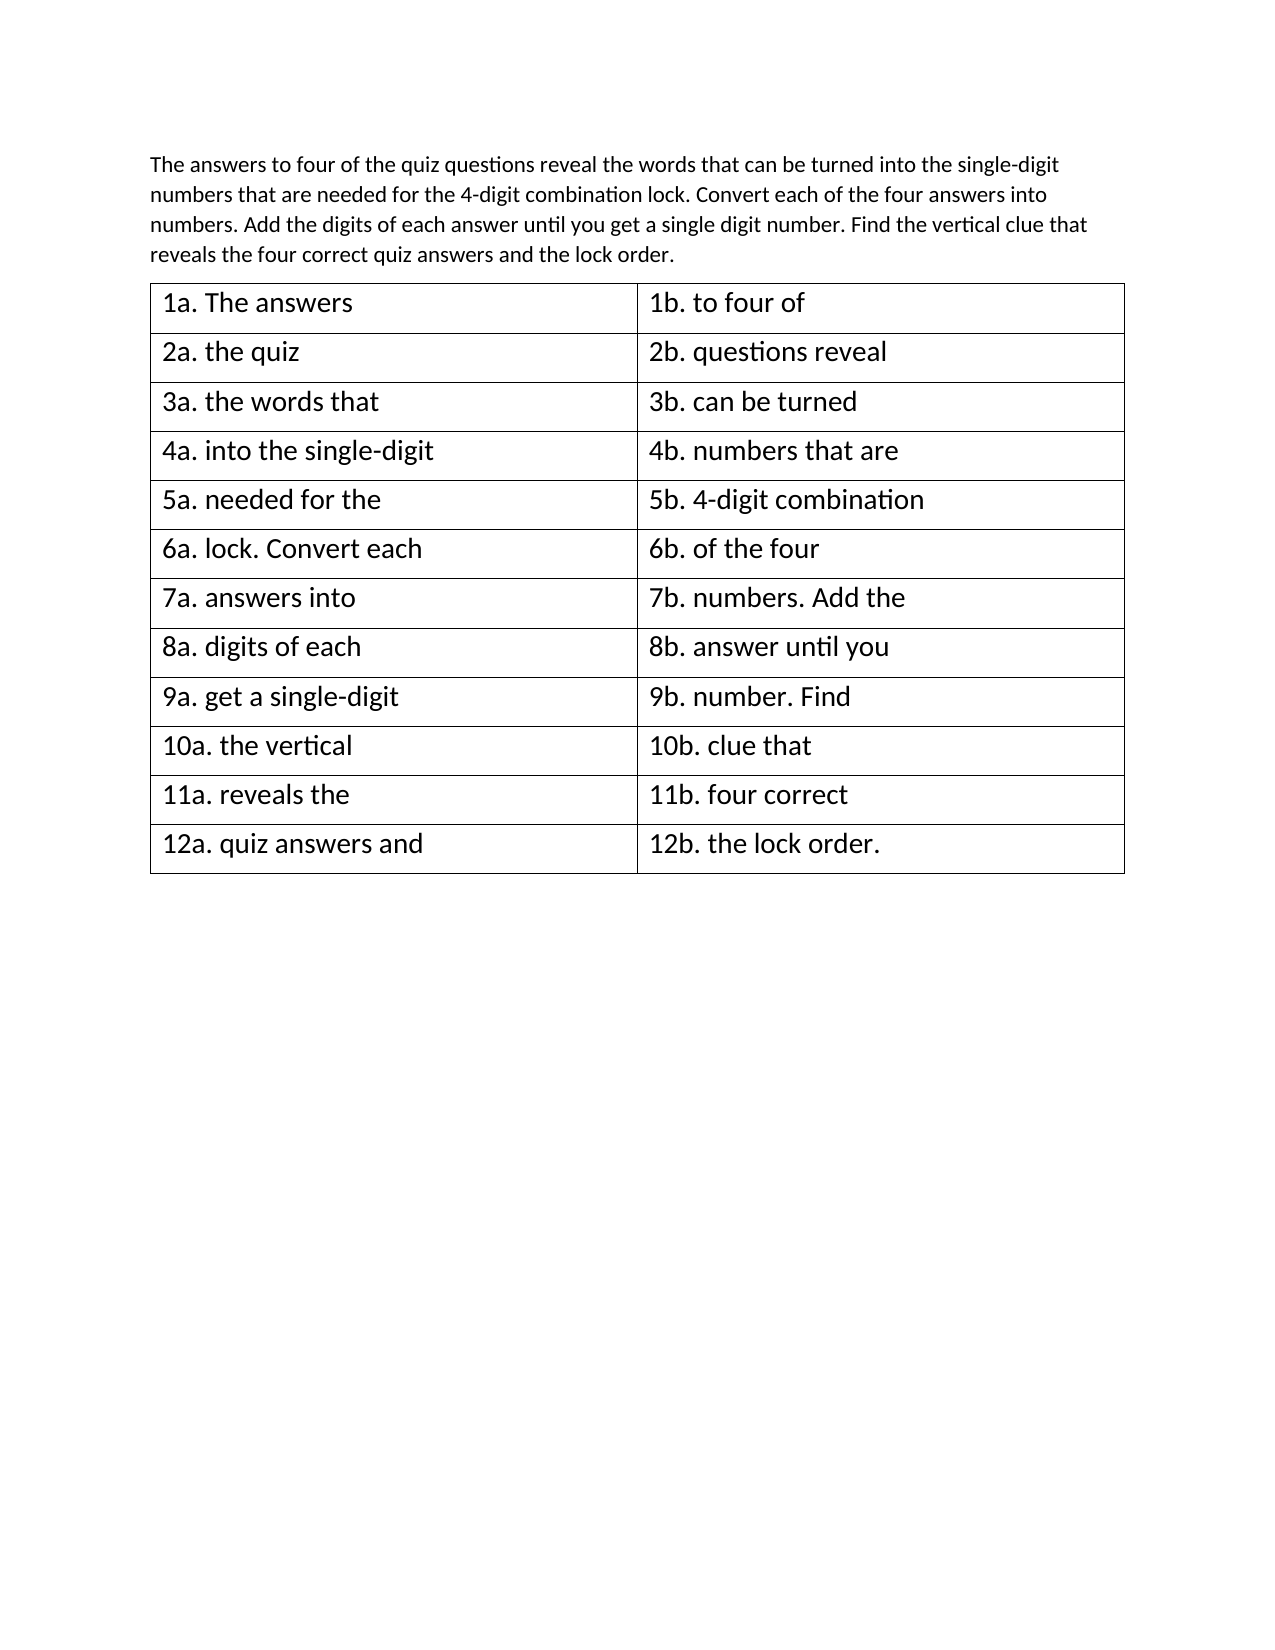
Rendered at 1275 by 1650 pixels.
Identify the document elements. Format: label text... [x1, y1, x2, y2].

table_cell 5b. 4-digit combination [638, 481, 1124, 529]
table_cell 4b. numbers that are [638, 432, 1124, 480]
table_cell 6b. of the four [638, 530, 1124, 578]
text The answers to four of the quiz questions reveal the words that can be turned into the single-digit numbers that are needed for the 4-digit combination lock. Convert each of the four answers into numbers. Add the digits of each answer until you get a single digit number. Find the vertical clue that reveals the four correct quiz answers and the lock order. [150, 150, 1125, 269]
table_cell 9b. number. Find [638, 678, 1124, 726]
table_cell 10a. the vertical [151, 727, 637, 775]
table_cell 6a. lock. Convert each [151, 530, 637, 578]
table_cell 8b. answer until you [638, 629, 1124, 677]
table_cell 7a. answers into [151, 579, 637, 627]
table_cell 3a. the words that [151, 383, 637, 431]
table_cell 11a. reveals the [151, 776, 637, 824]
table_cell 12a. quiz answers and [151, 825, 637, 873]
table_cell 10b. clue that [638, 727, 1124, 775]
table_cell 2a. the quiz [151, 334, 637, 382]
table_cell 3b. can be turned [638, 383, 1124, 431]
table_cell 9a. get a single-digit [151, 678, 637, 726]
table_cell 2b. questions reveal [638, 334, 1124, 382]
table_cell 12b. the lock order. [638, 825, 1124, 873]
table_header 1b. to four of [638, 284, 1124, 332]
table_cell 5a. needed for the [151, 481, 637, 529]
table_cell 11b. four correct [638, 776, 1124, 824]
table_cell 4a. into the single-digit [151, 432, 637, 480]
table_cell 8a. digits of each [151, 629, 637, 677]
table_cell 7b. numbers. Add the [638, 579, 1124, 627]
table_header 1a. The answers [151, 284, 637, 332]
